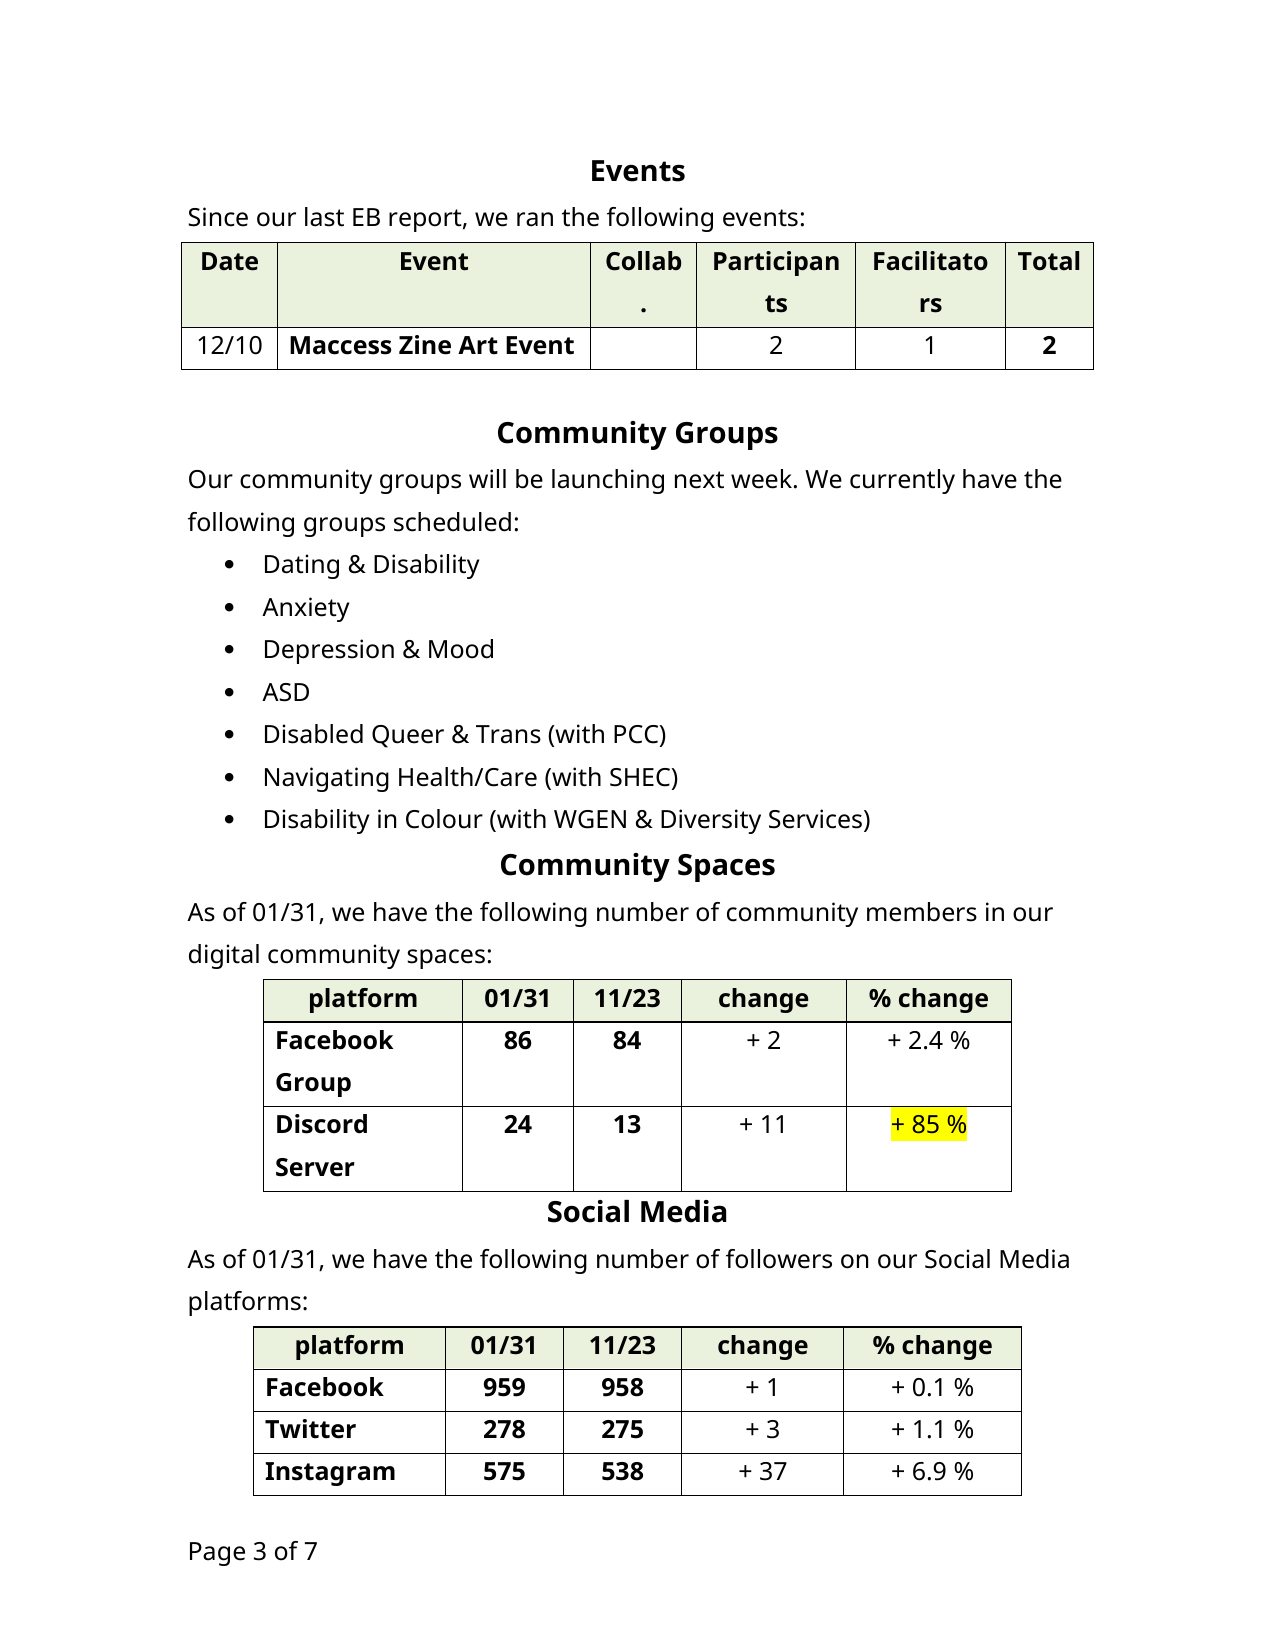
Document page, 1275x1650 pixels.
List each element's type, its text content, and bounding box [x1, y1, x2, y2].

list Navigating Health/Care (with SHEC) [225, 759, 1087, 794]
table_cell 538 [564, 1454, 681, 1495]
table_header change [682, 1328, 843, 1368]
table_cell 958 [564, 1370, 681, 1411]
list Depression & Mood [225, 632, 1087, 666]
table_header Total [1006, 243, 1093, 327]
table_cell Instagram [254, 1454, 445, 1495]
table_header % change [847, 980, 1011, 1021]
table_header 11/23 [574, 980, 681, 1021]
table_header 11/23 [564, 1328, 681, 1368]
table_cell 275 [564, 1412, 681, 1453]
table_header Date [182, 243, 277, 327]
table_cell + 6.9 % [844, 1454, 1021, 1495]
table_cell [591, 328, 696, 369]
table_header Event [278, 243, 590, 327]
table_cell 86 [463, 1023, 573, 1106]
table_cell + 0.1 % [844, 1370, 1021, 1411]
text Since our last EB report, we ran the following events: [187, 199, 1087, 234]
table_cell + 1 [682, 1370, 843, 1411]
table_cell 12/10 [182, 328, 277, 369]
table_cell + 11 [682, 1107, 846, 1191]
table_cell Twitter [254, 1412, 445, 1453]
table_header change [682, 980, 846, 1021]
table_cell + 37 [682, 1454, 843, 1495]
list ASD [225, 674, 1087, 709]
table_cell Facebook [254, 1370, 445, 1411]
text As of 01/31, we have the following number of followers on our Social Media platforms: [187, 1241, 1087, 1318]
table_cell 278 [446, 1412, 563, 1453]
table_cell 2 [697, 328, 855, 369]
table_header 01/31 [463, 980, 573, 1021]
table_header % change [844, 1328, 1021, 1368]
table_header 01/31 [446, 1328, 563, 1368]
table_cell + 2.4 % [847, 1023, 1011, 1106]
subtitle Events [187, 150, 1087, 190]
table_cell 575 [446, 1454, 563, 1495]
table_header Participants [697, 243, 855, 327]
subtitle Community Spaces [187, 844, 1087, 884]
table_cell Maccess Zine Art Event [278, 328, 590, 369]
table_cell 13 [574, 1107, 681, 1191]
list Anxiety [225, 589, 1087, 624]
table_cell Discord Server [264, 1107, 462, 1191]
table_header platform [264, 980, 462, 1021]
list Disability in Colour (with WGEN & Diversity Services) [225, 802, 1087, 836]
table_cell 959 [446, 1370, 563, 1411]
text Our community groups will be launching next week. We currently have the following groups scheduled: [187, 462, 1087, 539]
list Dating & Disability [225, 547, 1087, 581]
list Disabled Queer & Trans (with PCC) [225, 717, 1087, 751]
table_cell 1 [856, 328, 1005, 369]
table_cell + 3 [682, 1412, 843, 1453]
subtitle Social Media [187, 1192, 1087, 1231]
table_cell 2 [1006, 328, 1093, 369]
table_header Collab. [591, 243, 696, 327]
table_cell 24 [463, 1107, 573, 1191]
table_cell + 85 % [847, 1107, 1011, 1191]
subtitle Community Groups [187, 412, 1087, 452]
table_cell + 2 [682, 1023, 846, 1106]
table_cell Facebook Group [264, 1023, 462, 1106]
table_cell 84 [574, 1023, 681, 1106]
table_header Facilitators [856, 243, 1005, 327]
table_header platform [254, 1328, 445, 1368]
text As of 01/31, we have the following number of community members in our digital community spaces: [187, 894, 1087, 971]
table_cell + 1.1 % [844, 1412, 1021, 1453]
